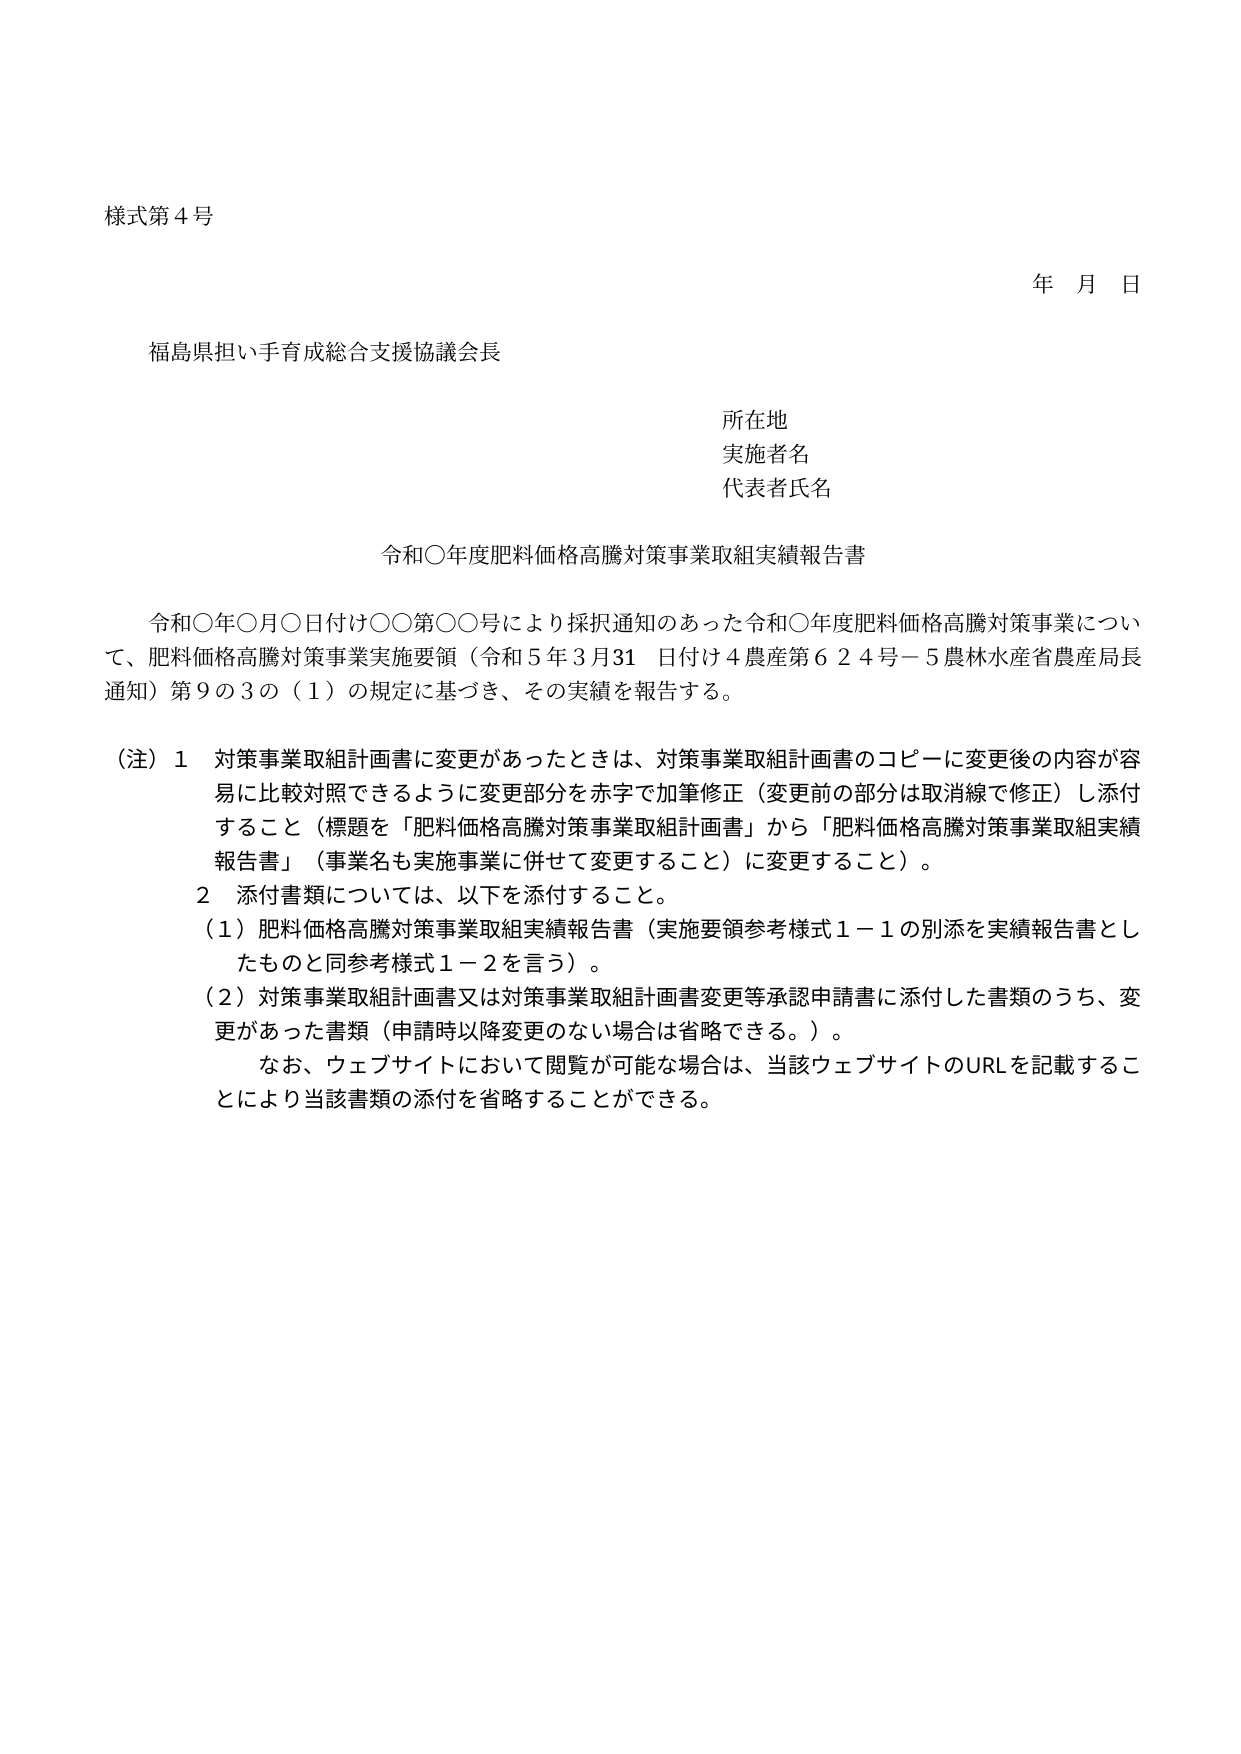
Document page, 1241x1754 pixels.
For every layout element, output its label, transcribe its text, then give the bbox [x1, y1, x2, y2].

text 福島県担い手育成総合支援協議会長 [104, 334, 1142, 368]
text 様式第４号 [104, 198, 1142, 232]
text （１）肥料価格高騰対策事業取組実績報告書（実施要領参考様式１－１の別添を実績報告書としたものと同参考様式１－２を言う）。 [171, 911, 1142, 979]
text （２）対策事業取組計画書又は対策事業取組計画書変更等承認申請書に添付した書類のうち、変更があった書類（申請時以降変更のない場合は省略できる。）。 [171, 979, 1142, 1047]
text （注）１ 対策事業取組計画書に変更があったときは、対策事業取組計画書のコピーに変更後の内容が容易に比較対照できるように変更部分を赤字で加筆修正（変更前の部分は取消線で修正）し添付すること（標題を「肥料価格高騰対策事業取組計画書」から「肥料価格高騰対策事業取組実績報告書」（事業名も実施事業に併せて変更すること）に変更すること）。 [104, 741, 1142, 877]
text 代表者氏名 [104, 469, 1142, 503]
text ２ 添付書類については、以下を添付すること。 [171, 877, 1142, 911]
text 実施者名 [104, 436, 1142, 469]
text 所在地 [104, 402, 1142, 436]
text なお、ウェブサイトにおいて閲覧が可能な場合は、当該ウェブサイトのURLを記載することにより当該書類の添付を省略することができる。 [209, 1047, 1142, 1115]
text 令和〇年度肥料価格高騰対策事業取組実績報告書 [104, 537, 1142, 571]
text 令和○年○月○日付け○○第○○号により採択通知のあった令和○年度肥料価格高騰対策事業について、肥料価格高騰対策事業実施要領（令和５年３月31日付け４農産第６２４号－５農林水産省農産局長通知）第９の３の（１）の規定に基づき、その実績を報告する。 [104, 605, 1142, 707]
text 年 月 日 [104, 266, 1142, 300]
